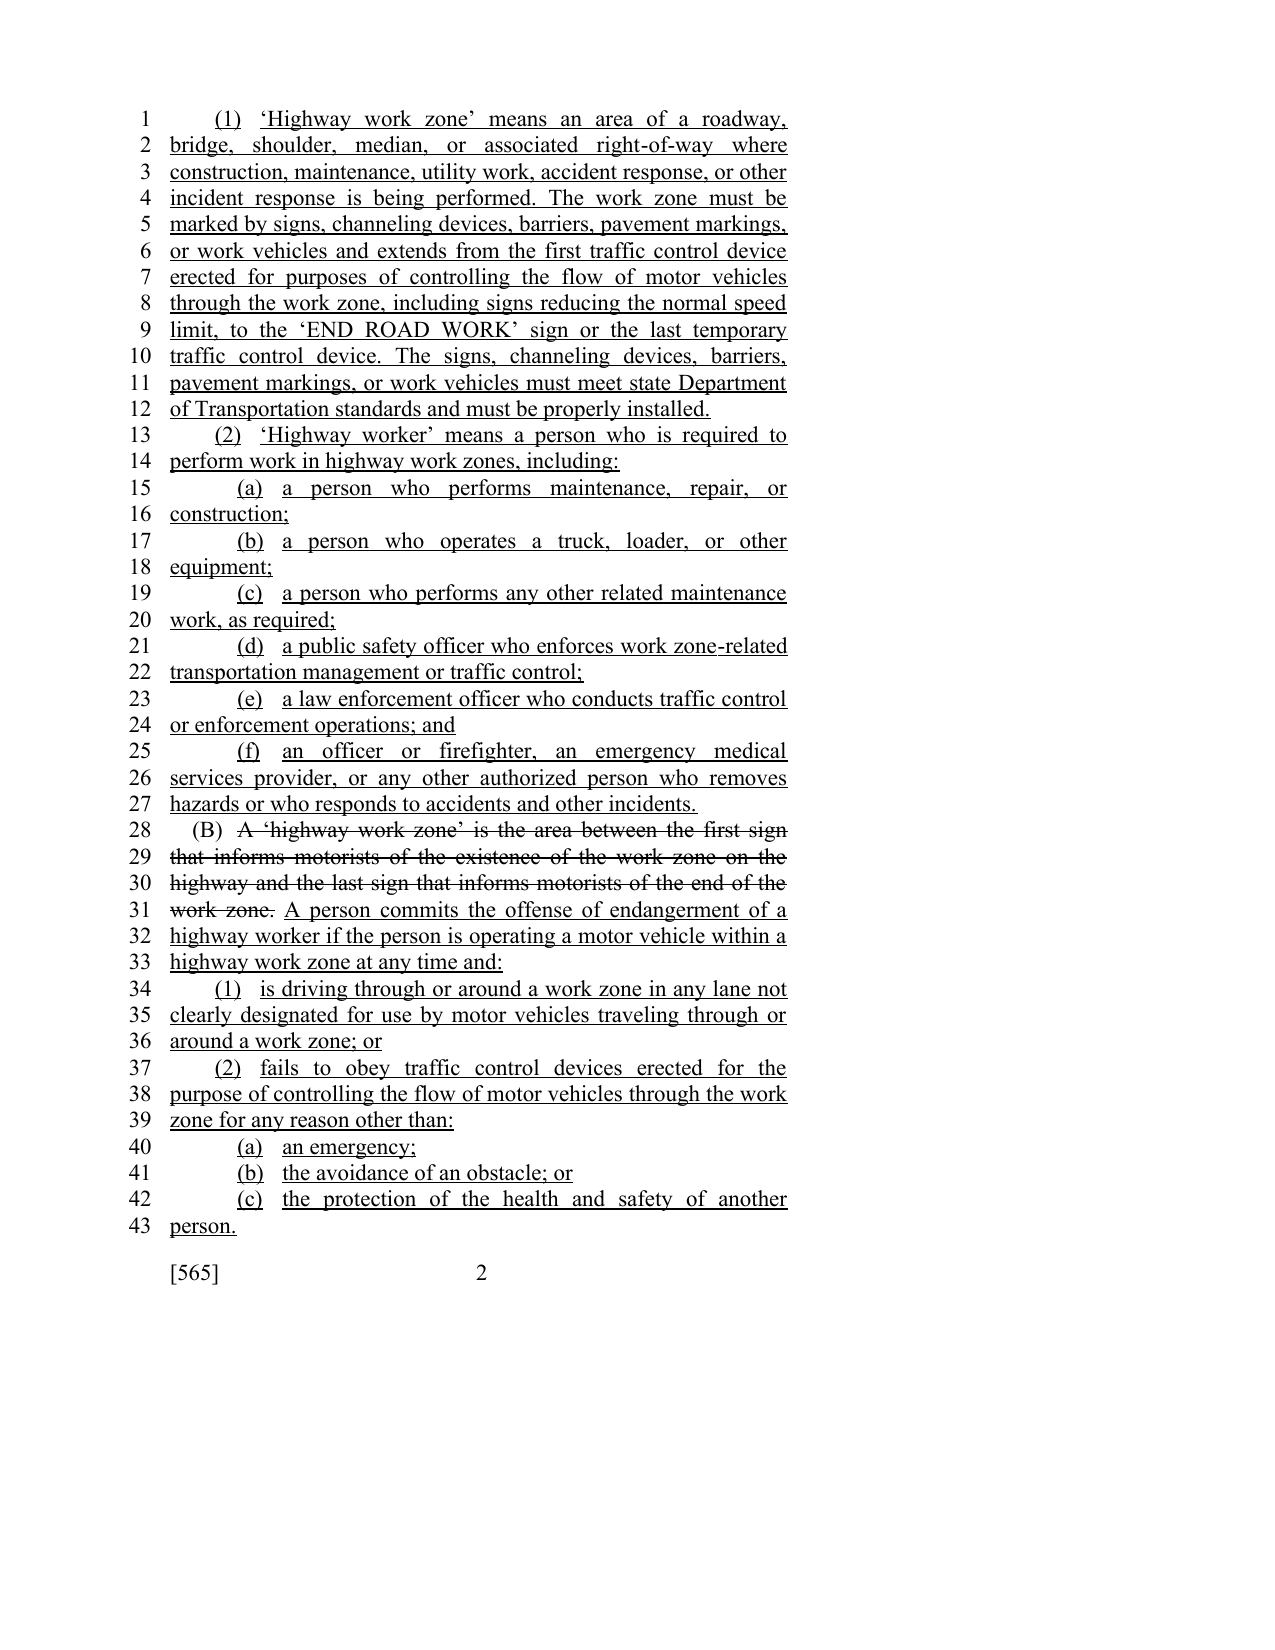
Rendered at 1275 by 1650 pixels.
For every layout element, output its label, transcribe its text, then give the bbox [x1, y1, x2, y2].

text (1) is driving through or around a work zone in any lane not clearly designated for use by motor vehicles traveling through or around a work zone; or [169, 1025, 787, 1054]
text (a) a person who performs maintenance, repair, or construction; [169, 474, 787, 527]
text (2) fails to obey traffic control devices erected for the purpose of controlling the flow of motor vehicles through the work zone for any reason other than: [169, 1054, 787, 1103]
text (f) an officer or firefighter, an emergency medical services provider, or any other authorized person who removes hazards or who responds to accidents and other incidents. [169, 737, 787, 787]
text (f) an officer or firefighter, an emergency medical services provider, or any other authorized person who removes hazards or who responds to accidents and other incidents. [169, 788, 787, 817]
text (2) fails to obey traffic control devices erected for the purpose of controlling the flow of motor vehicles through the work zone for any reason other than: [169, 1104, 787, 1133]
text (a) an emergency; [169, 1133, 787, 1159]
text (d) a public safety officer who enforces work zone-related transportation management or traffic control; [169, 632, 787, 685]
text (B) A ‘highway work zone’ is the area between the first sign that informs motorists of the existence of the work zone on the highway and the last sign that informs motorists of the end of the work zone. A person commits the offense of endangerment of a highway worker if the person is operating a motor vehicle within a highway work zone at any time and: [169, 885, 787, 945]
text (1) is driving through or around a work zone in any lane not clearly designated for use by motor vehicles traveling through or around a work zone; or [169, 975, 787, 1024]
text (c) a person who performs any other related maintenance work, as required; [169, 579, 787, 632]
text (b) a person who operates a truck, loader, or other equipment; [169, 527, 787, 579]
text (b) the avoidance of an obstacle; or [169, 1159, 787, 1186]
text (c) the protection of the health and safety of another person. [169, 1186, 787, 1238]
text (e) a law enforcement officer who conducts traffic control or enforcement operations; and [169, 685, 787, 737]
text (2) ‘Highway worker’ means a person who is required to perform work in highway work zones, including: [169, 421, 787, 474]
text (B) A ‘highway work zone’ is the area between the first sign that informs motorists of the existence of the work zone on the highway and the last sign that informs motorists of the end of the work zone. A person commits the offense of endangerment of a highway worker if the person is operating a motor vehicle within a highway work zone at any time and: [169, 817, 787, 857]
